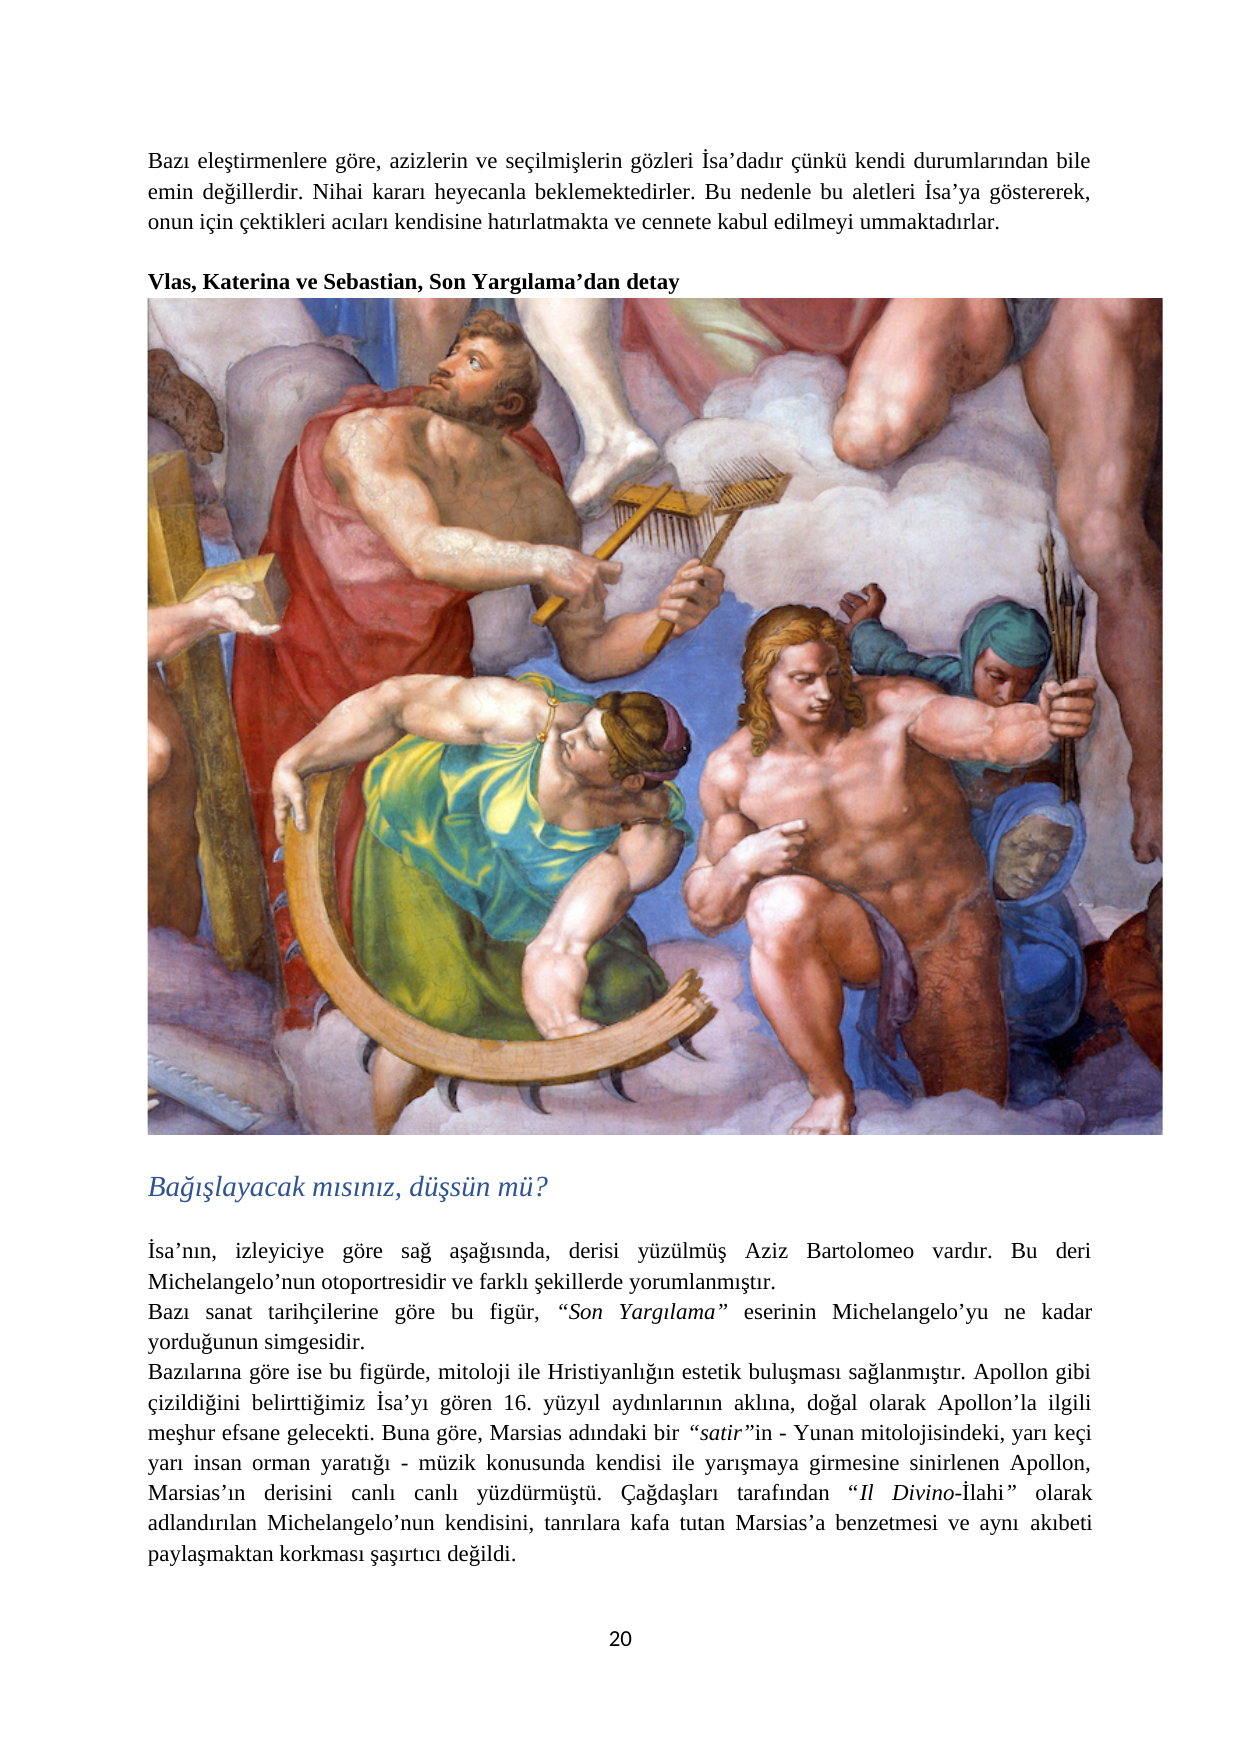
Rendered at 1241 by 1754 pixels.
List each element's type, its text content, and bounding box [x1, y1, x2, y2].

text Bazı eleştirmenlere göre, azizlerin ve seçilmişlerin gözleri İsa’dadır çünkü kendi durumlarından bile emin değillerdir. Nihai kararı heyecanla beklemektedirler. Bu nedenle bu aletleri İsa’ya göstererek, onun için çektikleri acıları kendisine hatırlatmakta ve cennete kabul edilmeyi ummaktadırlar. [148, 148, 1093, 234]
text İsa’nın, izleyiciye göre sağ aşağısında, derisi yüzülmüş Aziz Bartolomeo vardır. Bu deri Michelangelo’nun otoportresidir ve farklı şekillerde yorumlanmıştır. [148, 1238, 1093, 1294]
picture [147, 298, 1163, 1135]
text Bazılarına göre ise bu figürde, mitoloji ile Hristiyanlığın estetik buluşması sağlanmıştır. Apollon gibi çizildiğini belirttiğimiz İsa’yı gören 16. yüzyıl aydınlarının aklına, doğal olarak Apollon’la ilgili meşhur efsane gelecekti. Buna göre, Marsias adındaki bir “satir”in - Yunan mitolojisindeki, yarı keçi yarı insan orman yaratığı - müzik konusunda kendisi ile yarışmaya girmesine sinirlenen Apollon, Marsias’ın derisini canlı canlı yüzdürmüştü. Çağdaşları tarafından “Il Divino-İlahi” olarak adlandırılan Michelangelo’nun kendisini, tanrılara kafa tutan Marsias’a benzetmesi ve aynı akıbeti paylaşmaktan korkması şaşırtıcı değildi. [148, 1358, 1093, 1566]
text Vlas, Katerina ve Sebastian, Son Yargılama’dan detay [148, 268, 1093, 295]
text Bağışlayacak mısınız, düşsün mü? [148, 1169, 1093, 1202]
text Bazı sanat tarihçilerine göre bu figür, “Son Yargılama” eserinin Michelangelo’yu ne kadar yorduğunun simgesidir. [148, 1298, 1093, 1354]
